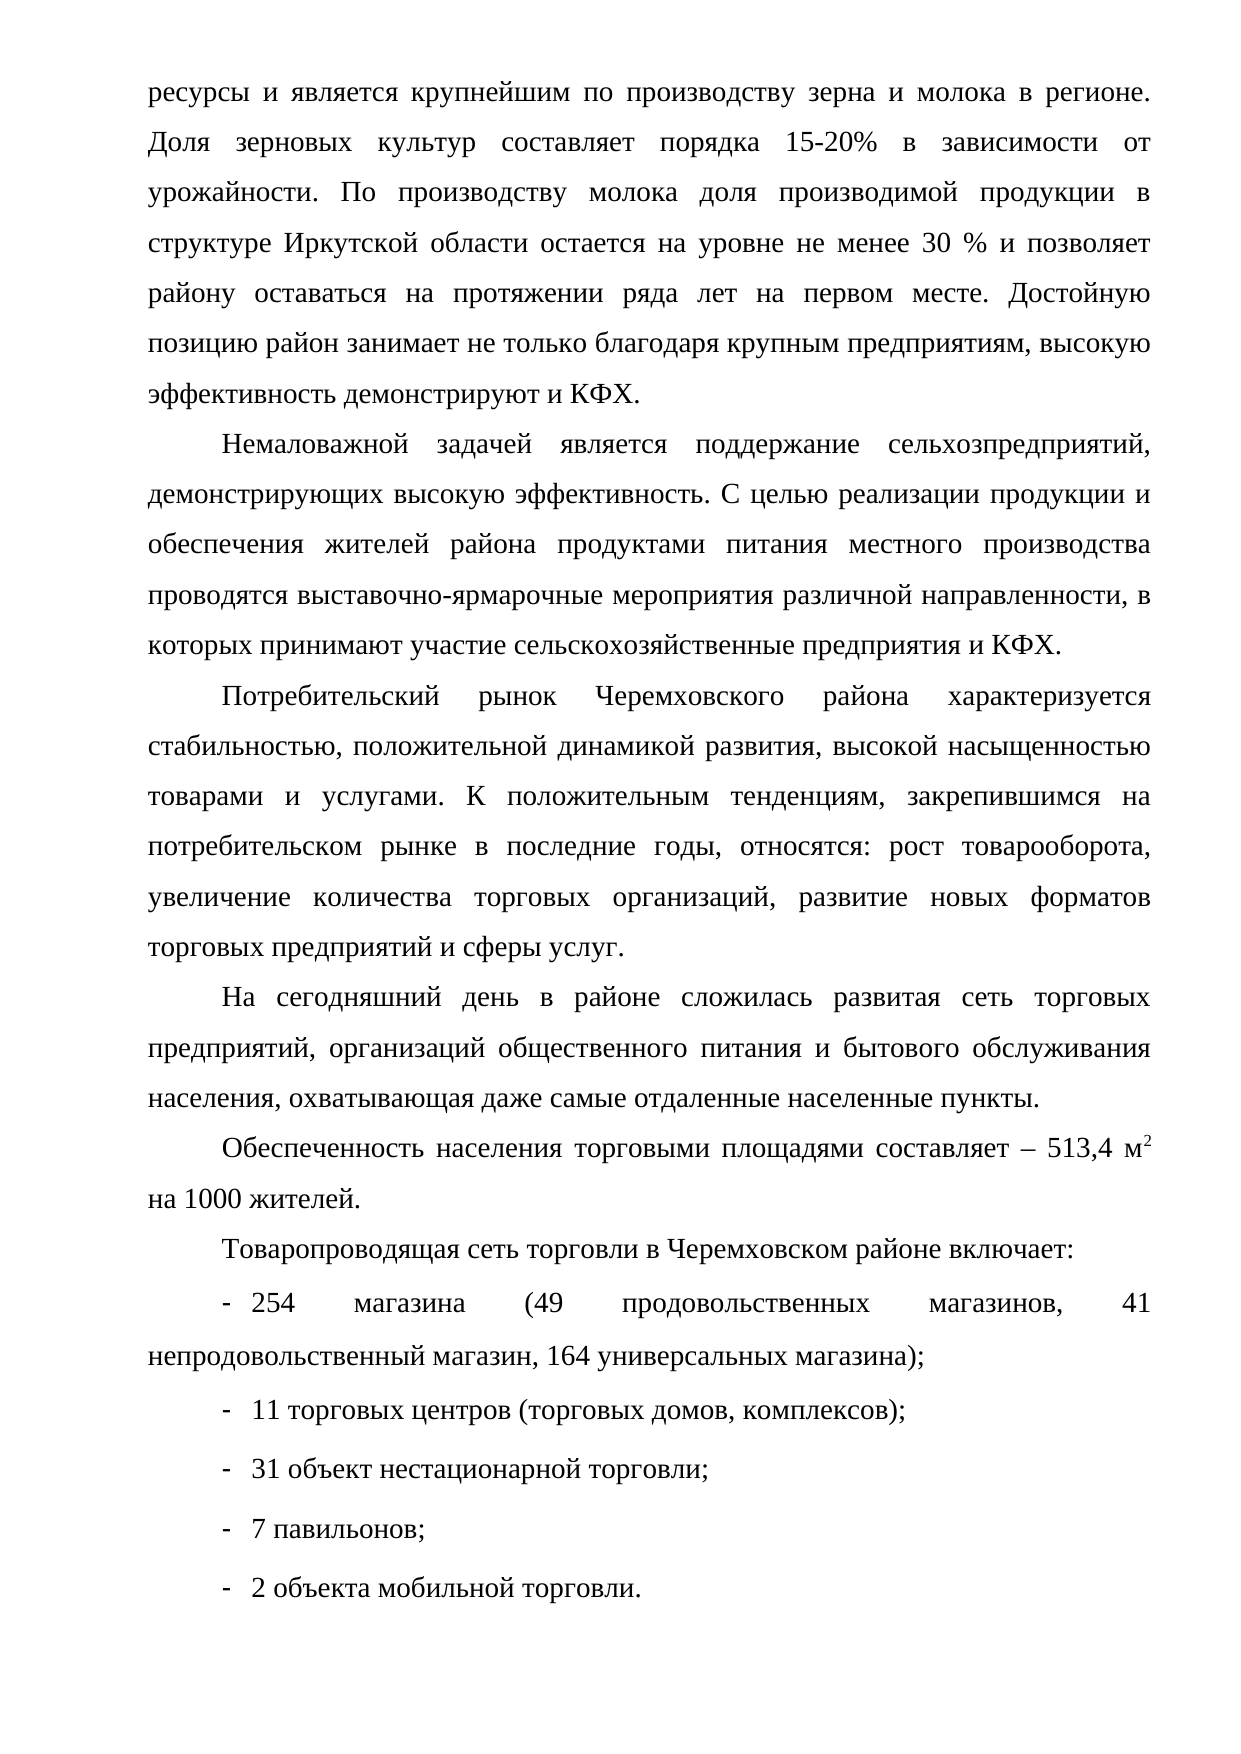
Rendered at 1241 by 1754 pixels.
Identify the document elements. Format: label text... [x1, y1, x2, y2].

text Товаропроводящая сеть торговли в Черемховском районе включает: [148, 1231, 1152, 1264]
text Потребительский рынок Черемховского района характеризуется стабильностью, положительной динамикой развития, высокой насыщенностью товарами и услугами. К положительным тенденциям, закрепившимся на потребительском рынке в последние годы, относятся: рост товарооборота, увеличение количества торговых организаций, развитие новых форматов торговых предприятий и сферы услуг. [148, 678, 1152, 963]
list 31 объект нестационарной торговли; [148, 1448, 1152, 1487]
text На сегодняшний день в районе сложилась развитая сеть торговых предприятий, организаций общественного питания и бытового обслуживания населения, охватывающая даже самые отдаленные населенные пункты. [148, 979, 1152, 1114]
text Обеспеченность населения торговыми площадями составляет – 513,4 м2 на 1000 жителей. [148, 1130, 1152, 1214]
list 11 торговых центров (торговых домов, комплексов); [148, 1388, 1152, 1428]
text Немаловажной задачей является поддержание сельхозпредприятий, демонстрирующих высокую эффективность. С целью реализации продукции и обеспечения жителей района продуктами питания местного производства проводятся выставочно-ярмарочные мероприятия различной направленности, в которых принимают участие сельскохозяйственные предприятия и КФХ. [148, 426, 1152, 661]
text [148, 74, 1152, 409]
list 254 магазина (49 продовольственных магазинов, 41 непродовольственный магазин, 164 универсальных магазина); [148, 1281, 1152, 1371]
list 7 павильонов; [148, 1507, 1152, 1547]
list 2 объекта мобильной торговли. [148, 1567, 1152, 1606]
